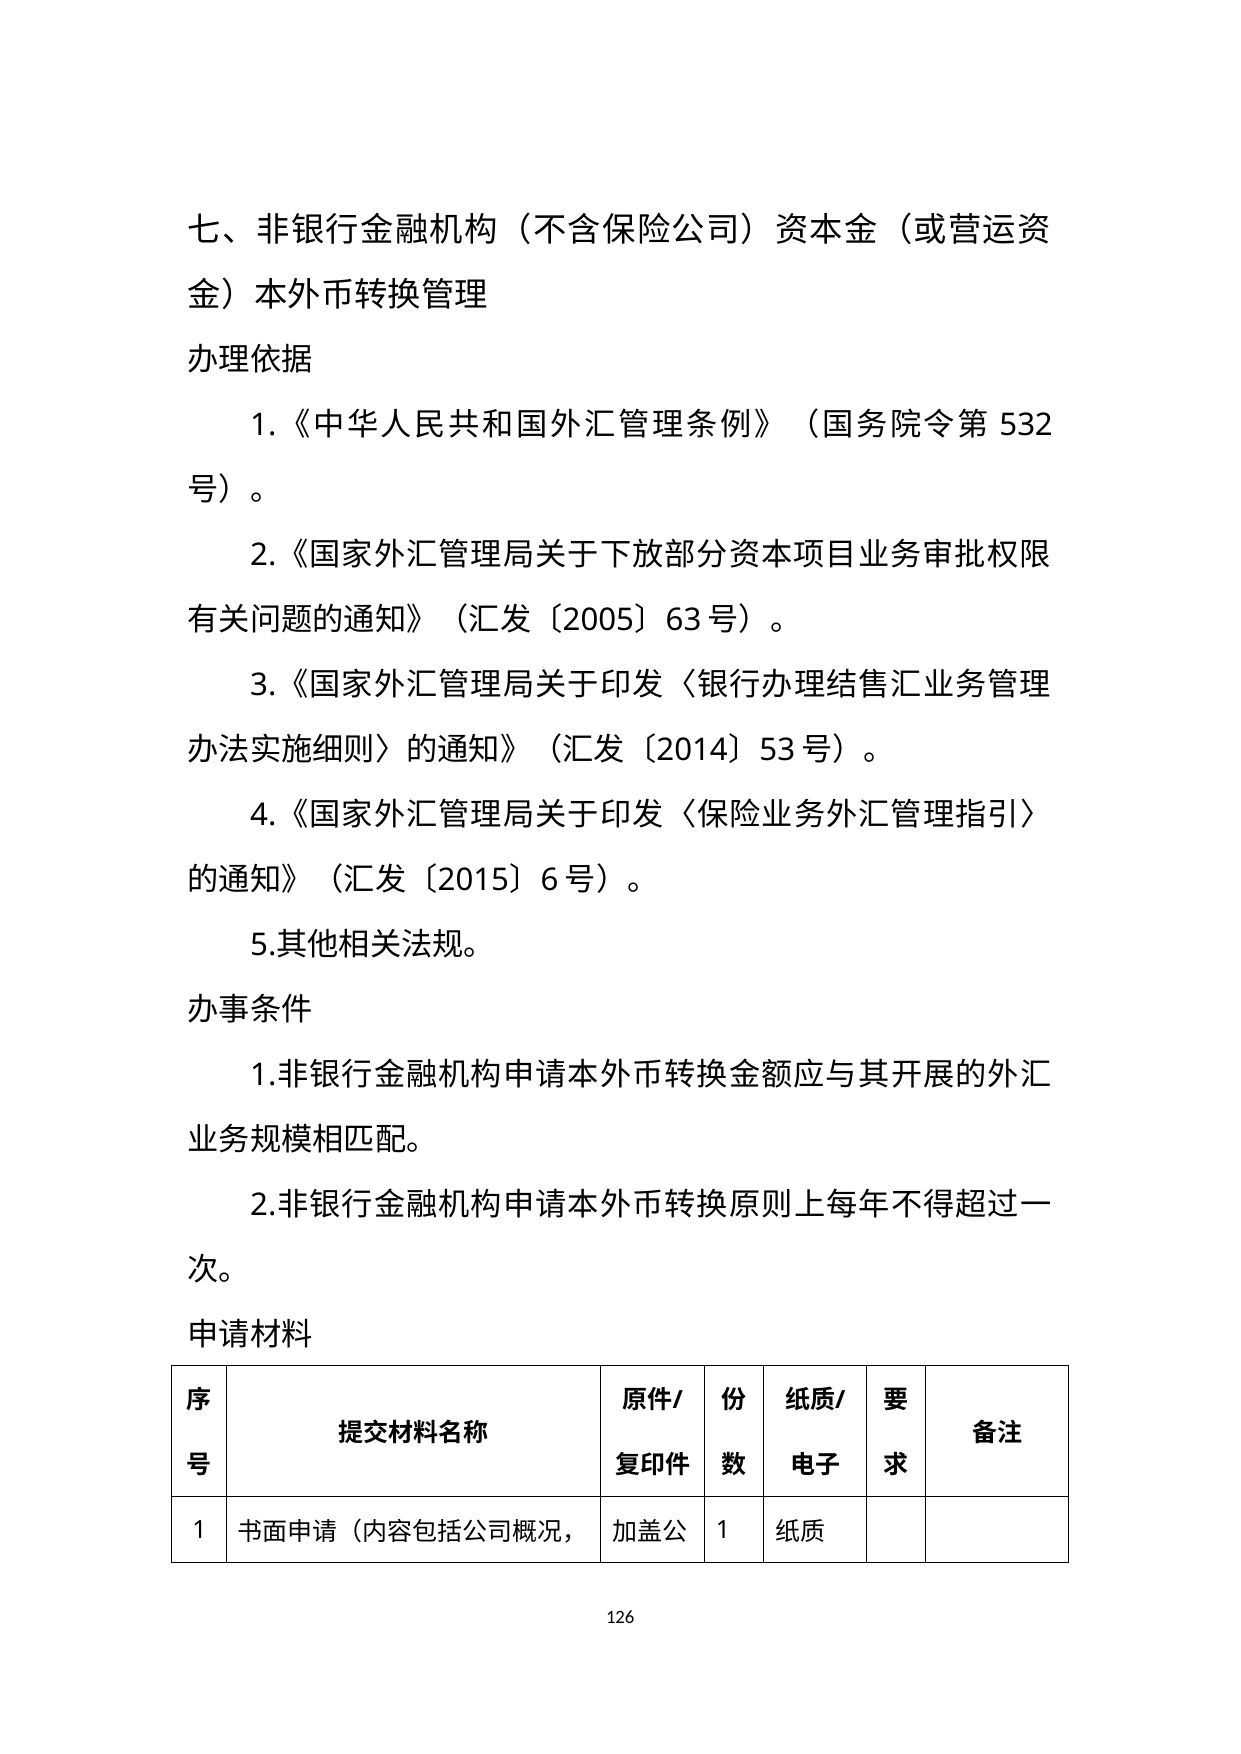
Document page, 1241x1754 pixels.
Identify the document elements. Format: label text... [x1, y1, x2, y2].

table_header 备注 [926, 1366, 1068, 1496]
table_header 纸质/电子 [764, 1366, 866, 1496]
subtitle 七、非银行金融机构（不含保险公司）资本金（或营运资金）本外币转换管理 [187, 194, 1053, 324]
table_cell 1 [705, 1497, 763, 1562]
table_header 提交材料名称 [227, 1366, 600, 1496]
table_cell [227, 1497, 600, 1562]
text 办事条件 [187, 974, 1053, 1039]
text 申请材料 [187, 1299, 1053, 1364]
table_header 份数 [705, 1366, 763, 1496]
text 3.《国家外汇管理局关于印发〈银行办理结售汇业务管理办法实施细则〉的通知》（汇发〔2014〕53号）。 [187, 649, 1053, 779]
text 4.《国家外汇管理局关于印发〈保险业务外汇管理指引〉的通知》（汇发〔2015〕6号）。 [187, 779, 1053, 909]
table_cell 纸质 [764, 1497, 866, 1562]
table_cell 加盖公章的原件 [601, 1497, 704, 1562]
text 2.《国家外汇管理局关于下放部分资本项目业务审批权限有关问题的通知》（汇发〔2005〕63号）。 [187, 519, 1053, 649]
table_cell [926, 1497, 1068, 1562]
table_header 要求 [867, 1366, 925, 1496]
text 办理依据 [187, 324, 1053, 389]
table_cell [867, 1497, 925, 1562]
text 1.《中华人民共和国外汇管理条例》（国务院令第532号）。 [187, 389, 1053, 519]
table_header 序号 [172, 1366, 226, 1496]
text 1.非银行金融机构申请本外币转换金额应与其开展的外汇业务规模相匹配。 [187, 1039, 1053, 1169]
text 5.其他相关法规。 [187, 909, 1053, 974]
text 2.非银行金融机构申请本外币转换原则上每年不得超过一次。 [187, 1169, 1053, 1299]
table_cell 1 [172, 1497, 226, 1562]
table_header 原件/复印件 [601, 1366, 704, 1496]
